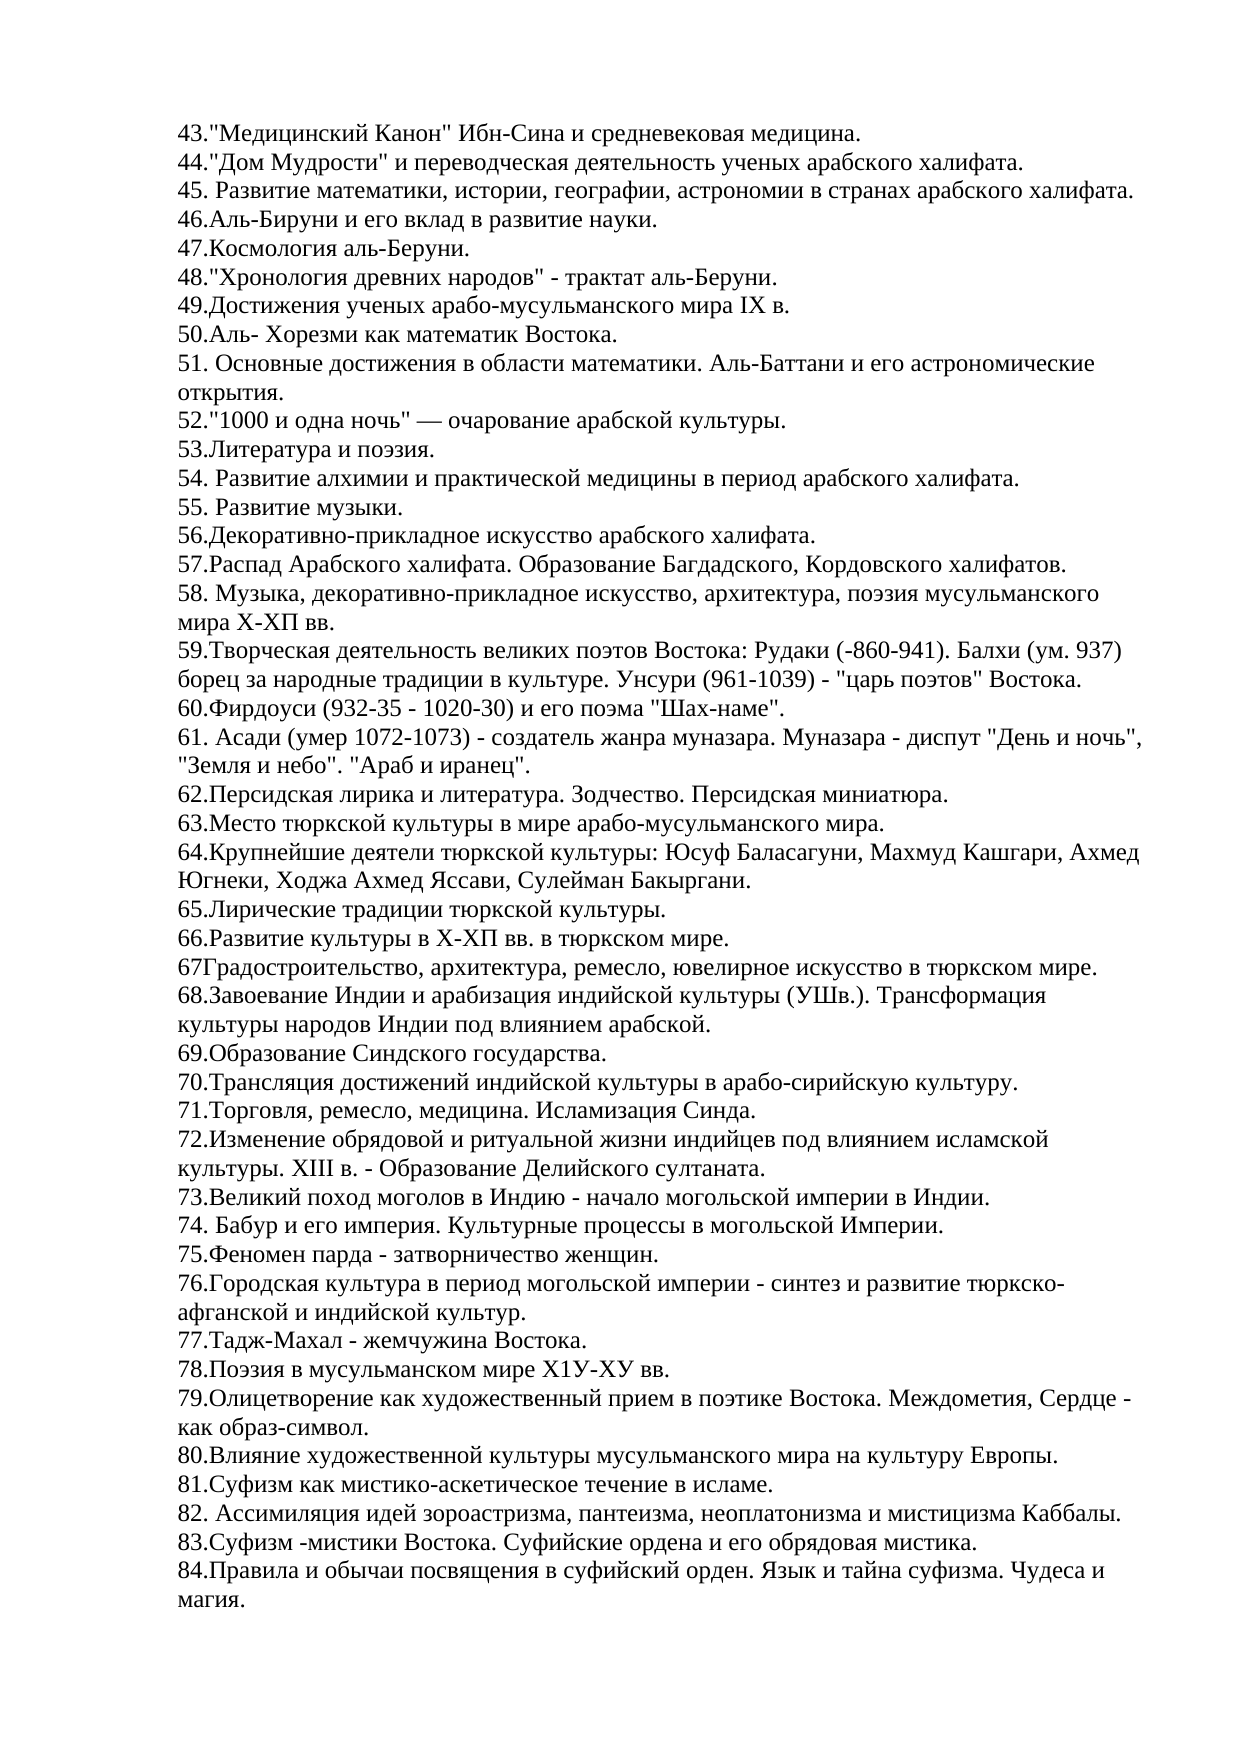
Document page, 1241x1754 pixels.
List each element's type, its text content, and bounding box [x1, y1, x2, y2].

text 84.Правила и обычаи посвящения в суфийский орден. Язык и тайна суфизма. Чудеса и магия. [177, 1556, 1152, 1613]
text 58. Музыка, декоративно-прикладное искусство, архитектура, поэзия мусульманского мира Х-ХП вв. [177, 578, 1152, 636]
text 62.Персидская лирика и литература. Зодчество. Персидская миниатюра. [177, 779, 1152, 808]
text 82. Ассимиляция идей зороастризма, пантеизма, неоплатонизма и мистицизма Каббалы. 83.Суфизм -мистики Востока. Суфийские ордена и его обрядовая мистика. [177, 1498, 1152, 1556]
text 45. Развитие математики, истории, географии, астрономии в странах арабского халифата. 46.Аль-Бируни и его вклад в развитие науки. [177, 176, 1152, 233]
text 47.Космология аль-Беруни. [177, 233, 1152, 262]
text 78.Поэзия в мусульманском мире Х1У-ХУ вв. [177, 1354, 1152, 1383]
text 60.Фирдоуси (932-35 - 1020-30) и его поэма "Шах-наме". [177, 693, 1152, 722]
text 57.Распад Арабского халифата. Образование Багдадского, Кордовского халифатов. [177, 549, 1152, 578]
text 50.Аль- Хорезми как математик Востока. [177, 319, 1152, 348]
text 67Градостроительство, архитектура, ремесло, ювелирное искусство в тюркском мире. [177, 952, 1152, 981]
text 74. Бабур и его империя. Культурные процессы в могольской Империи. [177, 1211, 1152, 1239]
text 73.Великий поход моголов в Индию - начало могольской империи в Индии. [177, 1182, 1152, 1211]
text 69.Образование Синдского государства. [177, 1038, 1152, 1067]
text 68.Завоевание Индии и арабизация индийской культуры (УШв.). Трансформация культуры народов Индии под влиянием арабской. [177, 981, 1152, 1038]
text 79.Олицетворение как художественный прием в поэтике Востока. Междометия, Сердце - как образ-символ. [177, 1383, 1152, 1441]
text 44."Дом Мудрости" и переводческая деятельность ученых арабского халифата. [177, 147, 1152, 176]
text 48."Хронология древних народов" - трактат аль-Беруни. [177, 262, 1152, 291]
text 77.Тадж-Махал - жемчужина Востока. [177, 1326, 1152, 1354]
text 76.Городская культура в период могольской империи - синтез и развитие тюркско-афганской и индийской культур. [177, 1268, 1152, 1326]
text 71.Торговля, ремесло, медицина. Исламизация Синда. [177, 1096, 1152, 1124]
text 56.Декоративно-прикладное искусство арабского халифата. [177, 521, 1152, 549]
text 80.Влияние художественной культуры мусульманского мира на культуру Европы. [177, 1441, 1152, 1469]
text 70.Трансляция достижений индийской культуры в арабо-сирийскую культуру. [177, 1067, 1152, 1096]
text 55. Развитие музыки. [177, 492, 1152, 521]
text 43."Медицинский Канон" Ибн-Сина и средневековая медицина. [177, 118, 1152, 147]
text 64.Крупнейшие деятели тюркской культуры: Юсуф Баласагуни, Махмуд Кашгари, Ахмед Югнеки, Ходжа Ахмед Яссави, Сулейман Бакыргани. [177, 837, 1152, 894]
text 54. Развитие алхимии и практической медицины в период арабского халифата. [177, 463, 1152, 492]
text 59.Творческая деятельность великих поэтов Востока: Рудаки (-860-941). Балхи (ум. 937) борец за народные традиции в культуре. Унсури (961-1039) - "царь поэтов" Востока. [177, 636, 1152, 693]
text 81.Суфизм как мистико-аскетическое течение в исламе. [177, 1469, 1152, 1498]
text 72.Изменение обрядовой и ритуальной жизни индийцев под влиянием исламской культуры. XIII в. - Образование Делийского султаната. [177, 1124, 1152, 1182]
text 65.Лирические традиции тюркской культуры. [177, 894, 1152, 923]
text 49.Достижения ученых арабо-мусульманского мира IX в. [177, 291, 1152, 319]
text 61. Асади (умер 1072-1073) - создатель жанра муназара. Муназара - диспут "День и ночь", "Земля и небо". "Араб и иранец". [177, 722, 1152, 779]
text 51. Основные достижения в области математики. Аль-Баттани и его астрономические открытия. [177, 348, 1152, 406]
text 63.Место тюркской культуры в мире арабо-мусульманского мира. [177, 808, 1152, 837]
text 53.Литература и поэзия. [177, 434, 1152, 463]
text 75.Феномен парда - затворничество женщин. [177, 1239, 1152, 1268]
text 66.Развитие культуры в Х-ХП вв. в тюркском мире. [177, 923, 1152, 952]
text 52."1000 и одна ночь" — очарование арабской культуры. [177, 406, 1152, 434]
